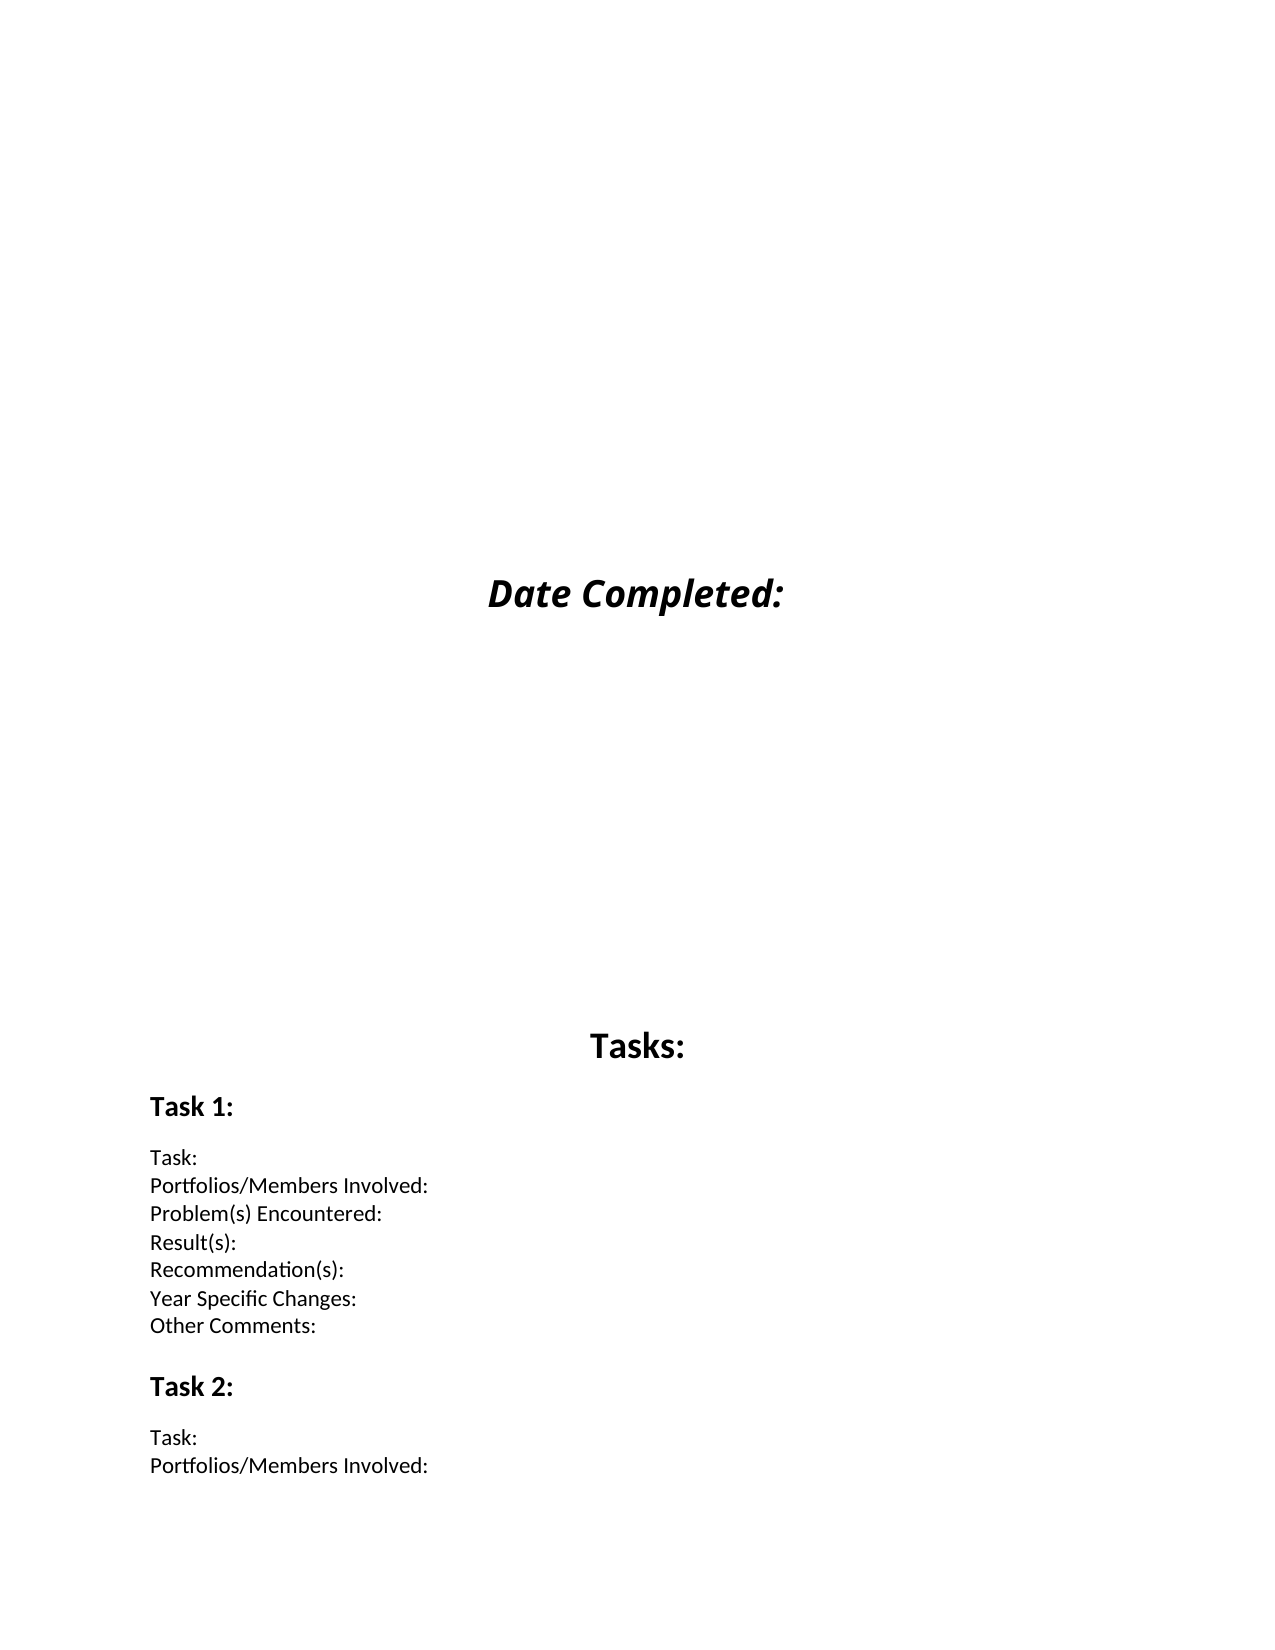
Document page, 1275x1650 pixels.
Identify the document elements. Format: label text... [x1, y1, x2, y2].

text Tasks: [150, 1022, 1125, 1068]
text Portfolios/Members Involved: [150, 1451, 1125, 1479]
text Result(s): [150, 1228, 1125, 1256]
text Date Completed: [150, 567, 1125, 618]
text Task: [150, 1143, 1125, 1172]
text Task 2: [150, 1368, 1125, 1403]
text Other Comments: [150, 1312, 1125, 1340]
text Problem(s) Encountered: [150, 1199, 1125, 1228]
text Portfolios/Members Involved: [150, 1172, 1125, 1199]
text Recommendation(s): [150, 1256, 1125, 1284]
text Year Specific Changes: [150, 1284, 1125, 1312]
text Task 1: [150, 1088, 1125, 1124]
text Task: [150, 1423, 1125, 1451]
